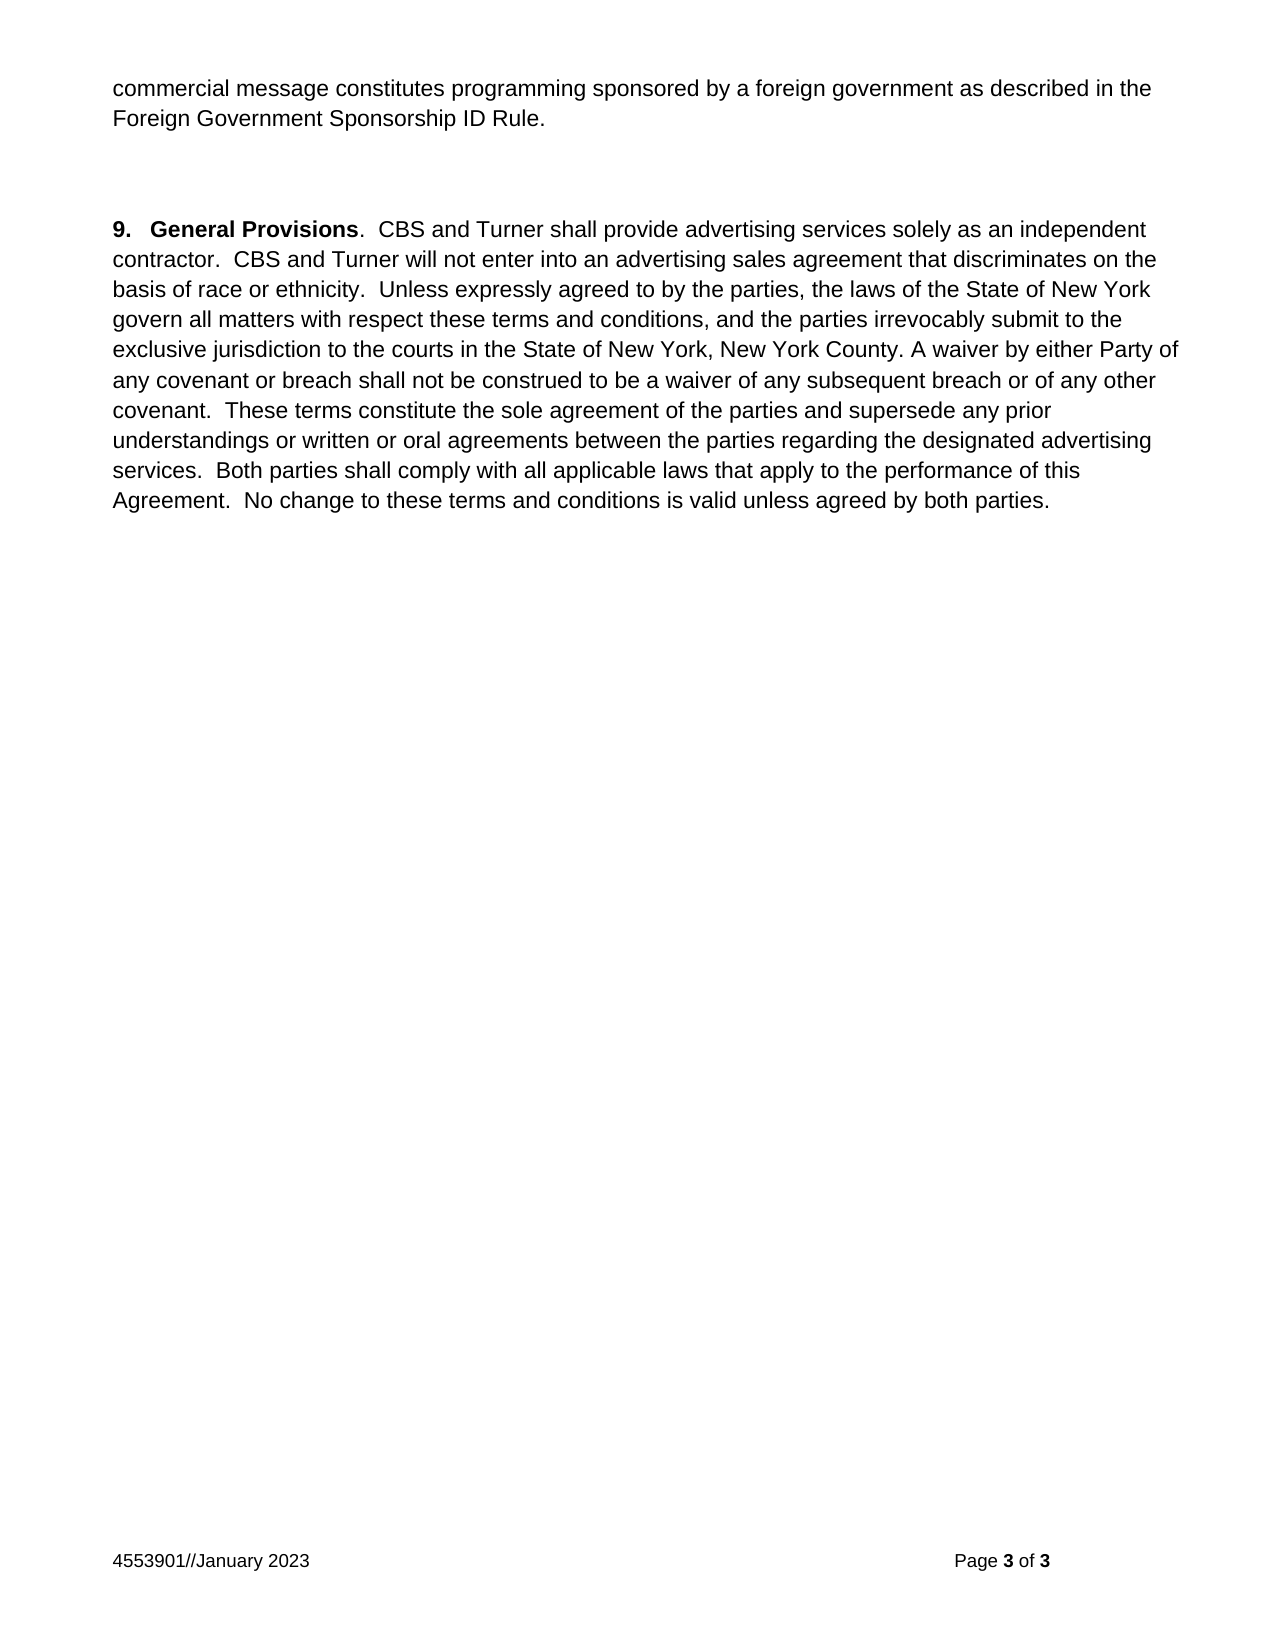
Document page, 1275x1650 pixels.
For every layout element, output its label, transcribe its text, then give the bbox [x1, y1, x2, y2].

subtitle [112, 75, 1200, 132]
subtitle General Provisions. CBS and Turner shall provide advertising services solely as an independent contractor. CBS and Turner will not enter into an advertising sales agreement that discriminates on the basis of race or ethnicity. Unless expressly agreed to by the parties, the laws of the State of New York govern all matters with respect these terms and conditions, and the parties irrevocably submit to the exclusive jurisdiction to the courts in the State of New York, New York County. A waiver by either Party of any covenant or breach shall not be construed to be a waiver of any subsequent breach or of any other covenant. These terms constitute the sole agreement of the parties and supersede any prior understandings or written or oral agreements between the parties regarding the designated advertising services. Both parties shall comply with all applicable laws that apply to the performance of this Agreement. No change to these terms and conditions is valid unless agreed by both parties. [112, 216, 1200, 514]
